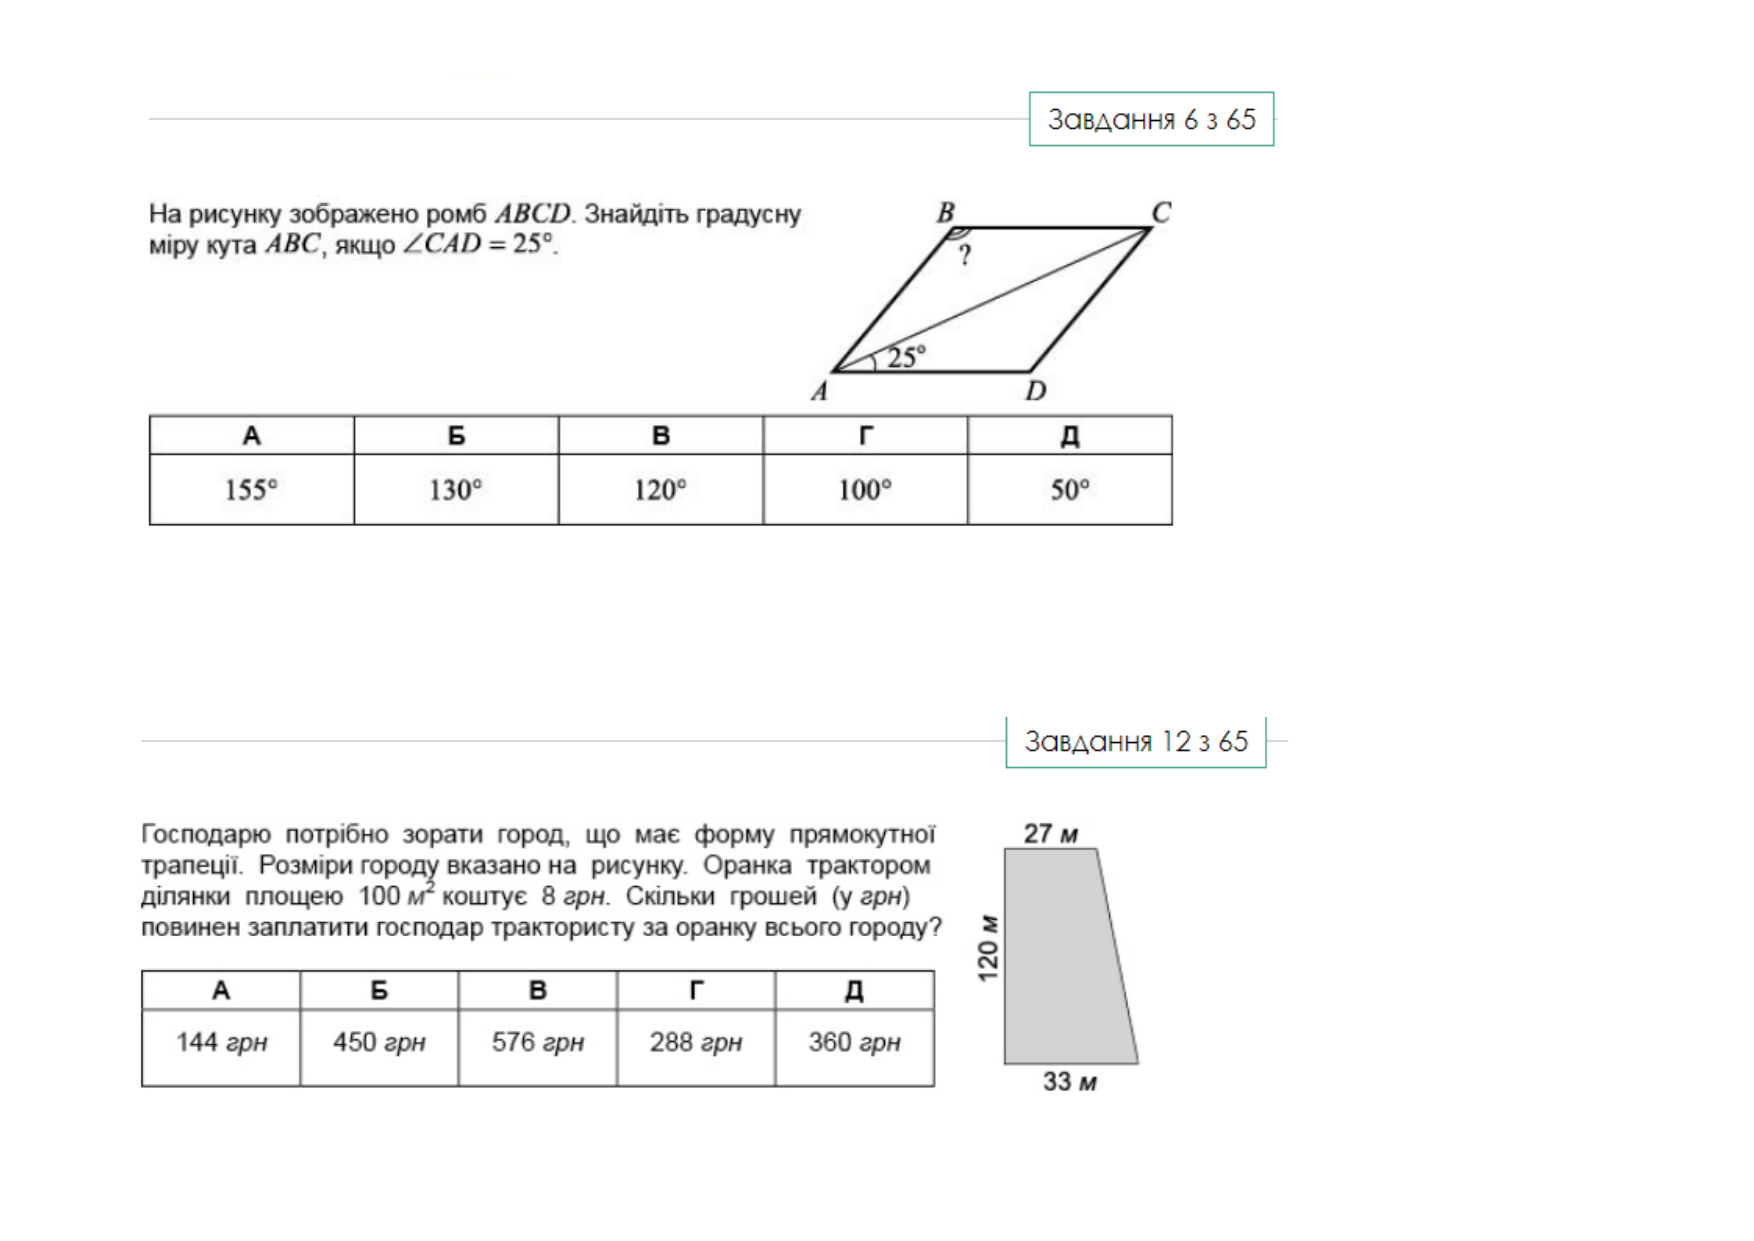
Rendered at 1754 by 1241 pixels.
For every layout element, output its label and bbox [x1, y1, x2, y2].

picture [118, 73, 1278, 540]
picture [118, 717, 1289, 1116]
